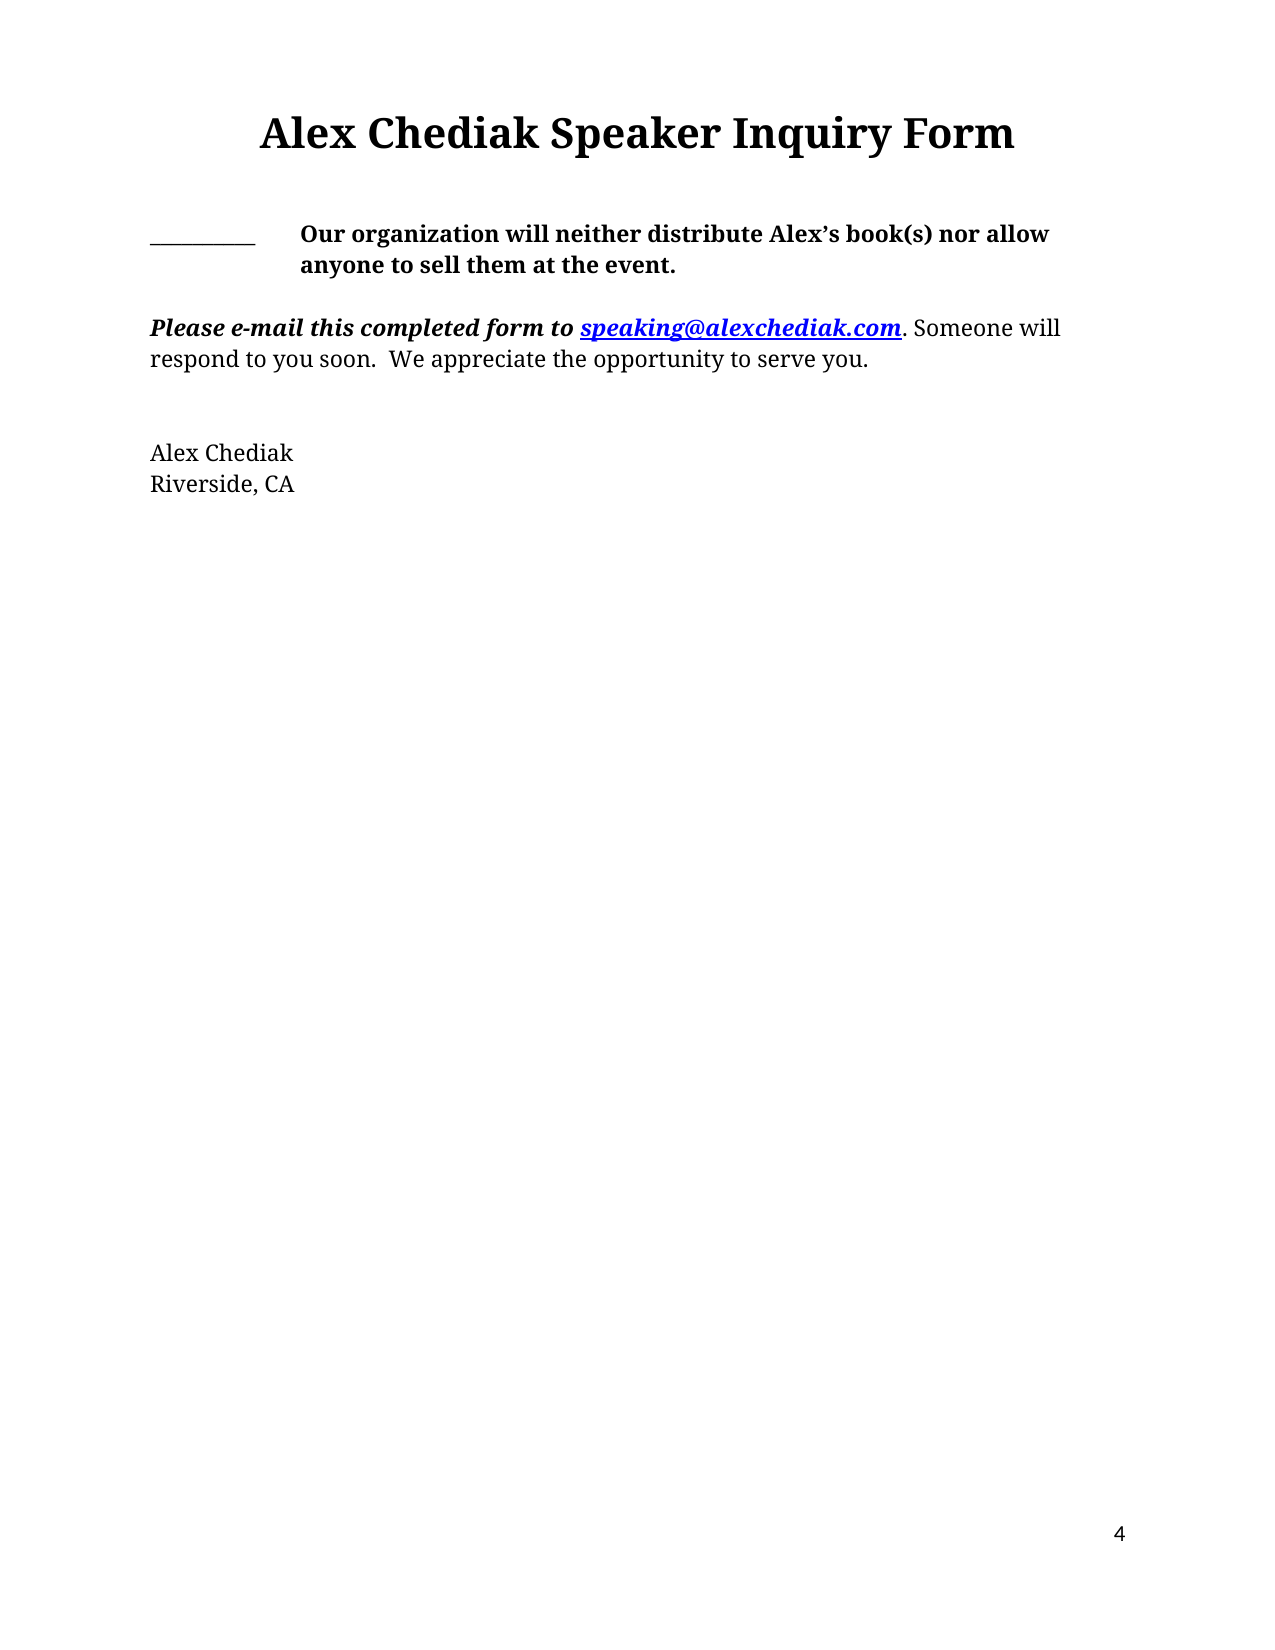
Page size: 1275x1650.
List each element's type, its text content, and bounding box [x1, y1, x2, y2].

text Riverside, CA [150, 468, 1125, 499]
text __________ Our organization will neither distribute Alex’s book(s) nor allow anyone to sell them at the event. [150, 218, 1125, 281]
text Please e-mail this completed form to speaking@alexchediak.com. Someone will respond to you soon. We appreciate the opportunity to serve you. [150, 312, 1125, 374]
text Alex Chediak [150, 437, 1125, 468]
